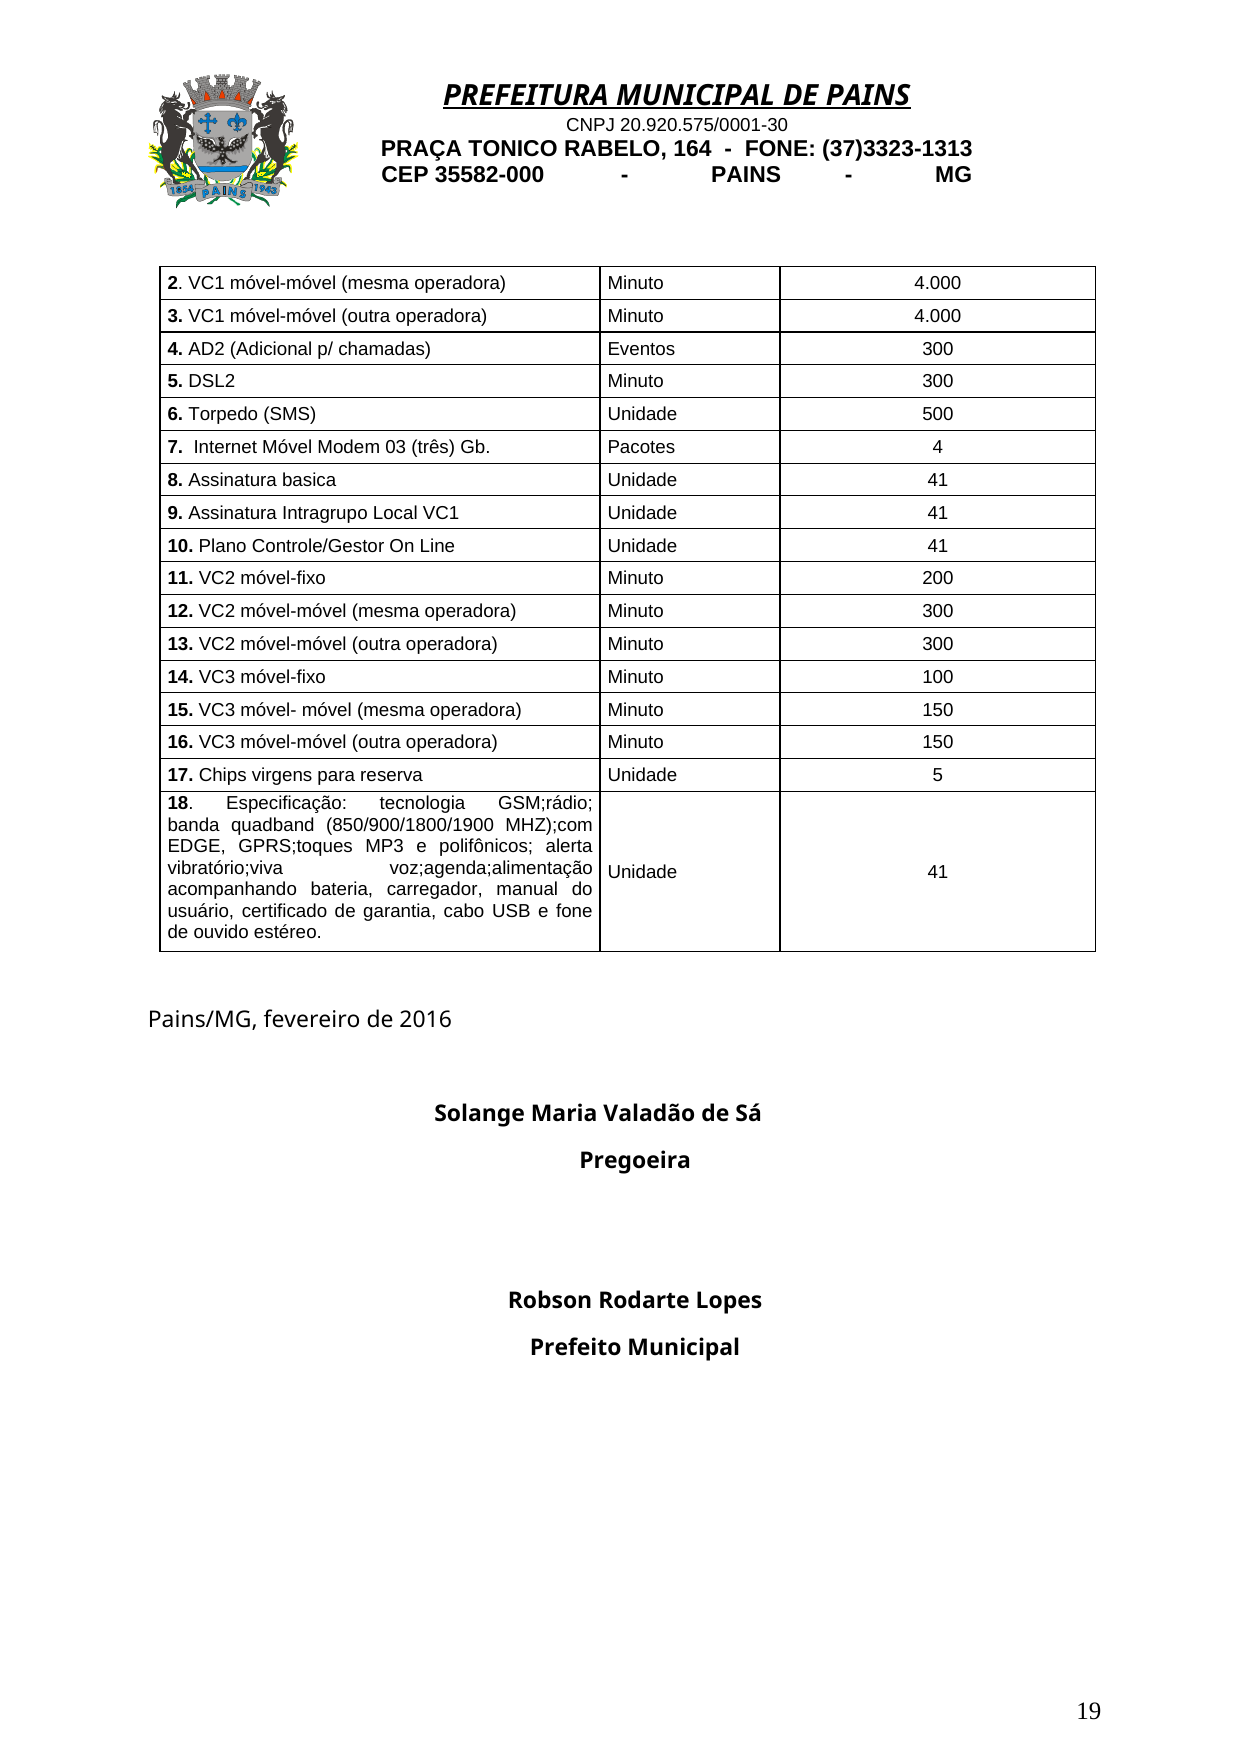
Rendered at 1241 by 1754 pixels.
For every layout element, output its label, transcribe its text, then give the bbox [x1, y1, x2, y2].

table_cell 16. VC3 móvel-móvel (outra operadora) [161, 726, 599, 758]
table_cell Eventos [601, 333, 779, 364]
table_cell Minuto [601, 693, 779, 725]
table_cell Minuto [601, 661, 779, 692]
table_cell 10. Plano Controle/Gestor On Line [161, 529, 599, 561]
text Robson Rodarte Lopes [148, 1284, 1122, 1316]
table_cell 4 [781, 431, 1095, 463]
table_cell 150 [781, 693, 1095, 725]
table_cell 41 [781, 496, 1095, 528]
table_cell Minuto [601, 726, 779, 758]
table_cell 8. Assinatura basica [161, 464, 599, 495]
text Prefeito Municipal [148, 1331, 1122, 1362]
table_cell Unidade [601, 529, 779, 561]
table_cell 13. VC2 móvel-móvel (outra operadora) [161, 628, 599, 659]
table_cell 5 [781, 759, 1095, 791]
table_cell Unidade [601, 398, 779, 430]
table_cell 300 [781, 365, 1095, 397]
table_cell Pacotes [601, 431, 779, 463]
table_cell 17. Chips virgens para reserva [161, 759, 599, 791]
table_cell Minuto [601, 300, 779, 331]
table_cell Unidade [601, 464, 779, 495]
table_cell 300 [781, 628, 1095, 659]
table_cell 9. Assinatura Intragrupo Local VC1 [161, 496, 599, 528]
table_cell 150 [781, 726, 1095, 758]
table_cell 41 [781, 464, 1095, 495]
table_cell 2. VC1 móvel-móvel (mesma operadora) [161, 267, 599, 298]
table_cell 5. DSL2 [161, 365, 599, 397]
table_cell 14. VC3 móvel-fixo [161, 661, 599, 692]
table_cell 41 [781, 792, 1095, 951]
table_cell 15. VC3 móvel- móvel (mesma operadora) [161, 693, 599, 725]
table_cell Unidade [601, 496, 779, 528]
table_cell Minuto [601, 562, 779, 594]
table_cell 7. Internet Móvel Modem 03 (três) Gb. [161, 431, 599, 463]
table_cell Unidade [601, 759, 779, 791]
table_cell 18. Especificação: tecnologia GSM;rádio; banda quadband (850/900/1800/1900 MHZ);com EDGE, GPRS;toques MP3 e polifônicos; alerta vibratório;viva voz;agenda;alimentação acompanhando bateria, carregador, manual do usuário, certificado de garantia, cabo USB e fone de ouvido estéreo. [161, 792, 599, 951]
table_cell 300 [781, 595, 1095, 627]
table_cell Minuto [601, 595, 779, 627]
table_cell 200 [781, 562, 1095, 594]
text Solange Maria Valadão de Sá [148, 1097, 1122, 1128]
text Pregoeira [148, 1144, 1122, 1175]
table_cell 4. AD2 (Adicional p/ chamadas) [161, 333, 599, 364]
table_cell Minuto [601, 365, 779, 397]
text Pains/MG, fevereiro de 2016 [148, 1003, 1122, 1034]
table_cell 500 [781, 398, 1095, 430]
table_cell 3. VC1 móvel-móvel (outra operadora) [161, 300, 599, 331]
table_cell 100 [781, 661, 1095, 692]
table_cell Minuto [601, 628, 779, 659]
table_cell 300 [781, 333, 1095, 364]
table_cell 4.000 [781, 300, 1095, 331]
table_cell 4.000 [781, 267, 1095, 298]
table_cell Unidade [601, 792, 779, 951]
table_cell 6. Torpedo (SMS) [161, 398, 599, 430]
table_cell 11. VC2 móvel-fixo [161, 562, 599, 594]
table_cell Minuto [601, 267, 779, 298]
table_cell 41 [781, 529, 1095, 561]
table_cell 12. VC2 móvel-móvel (mesma operadora) [161, 595, 599, 627]
